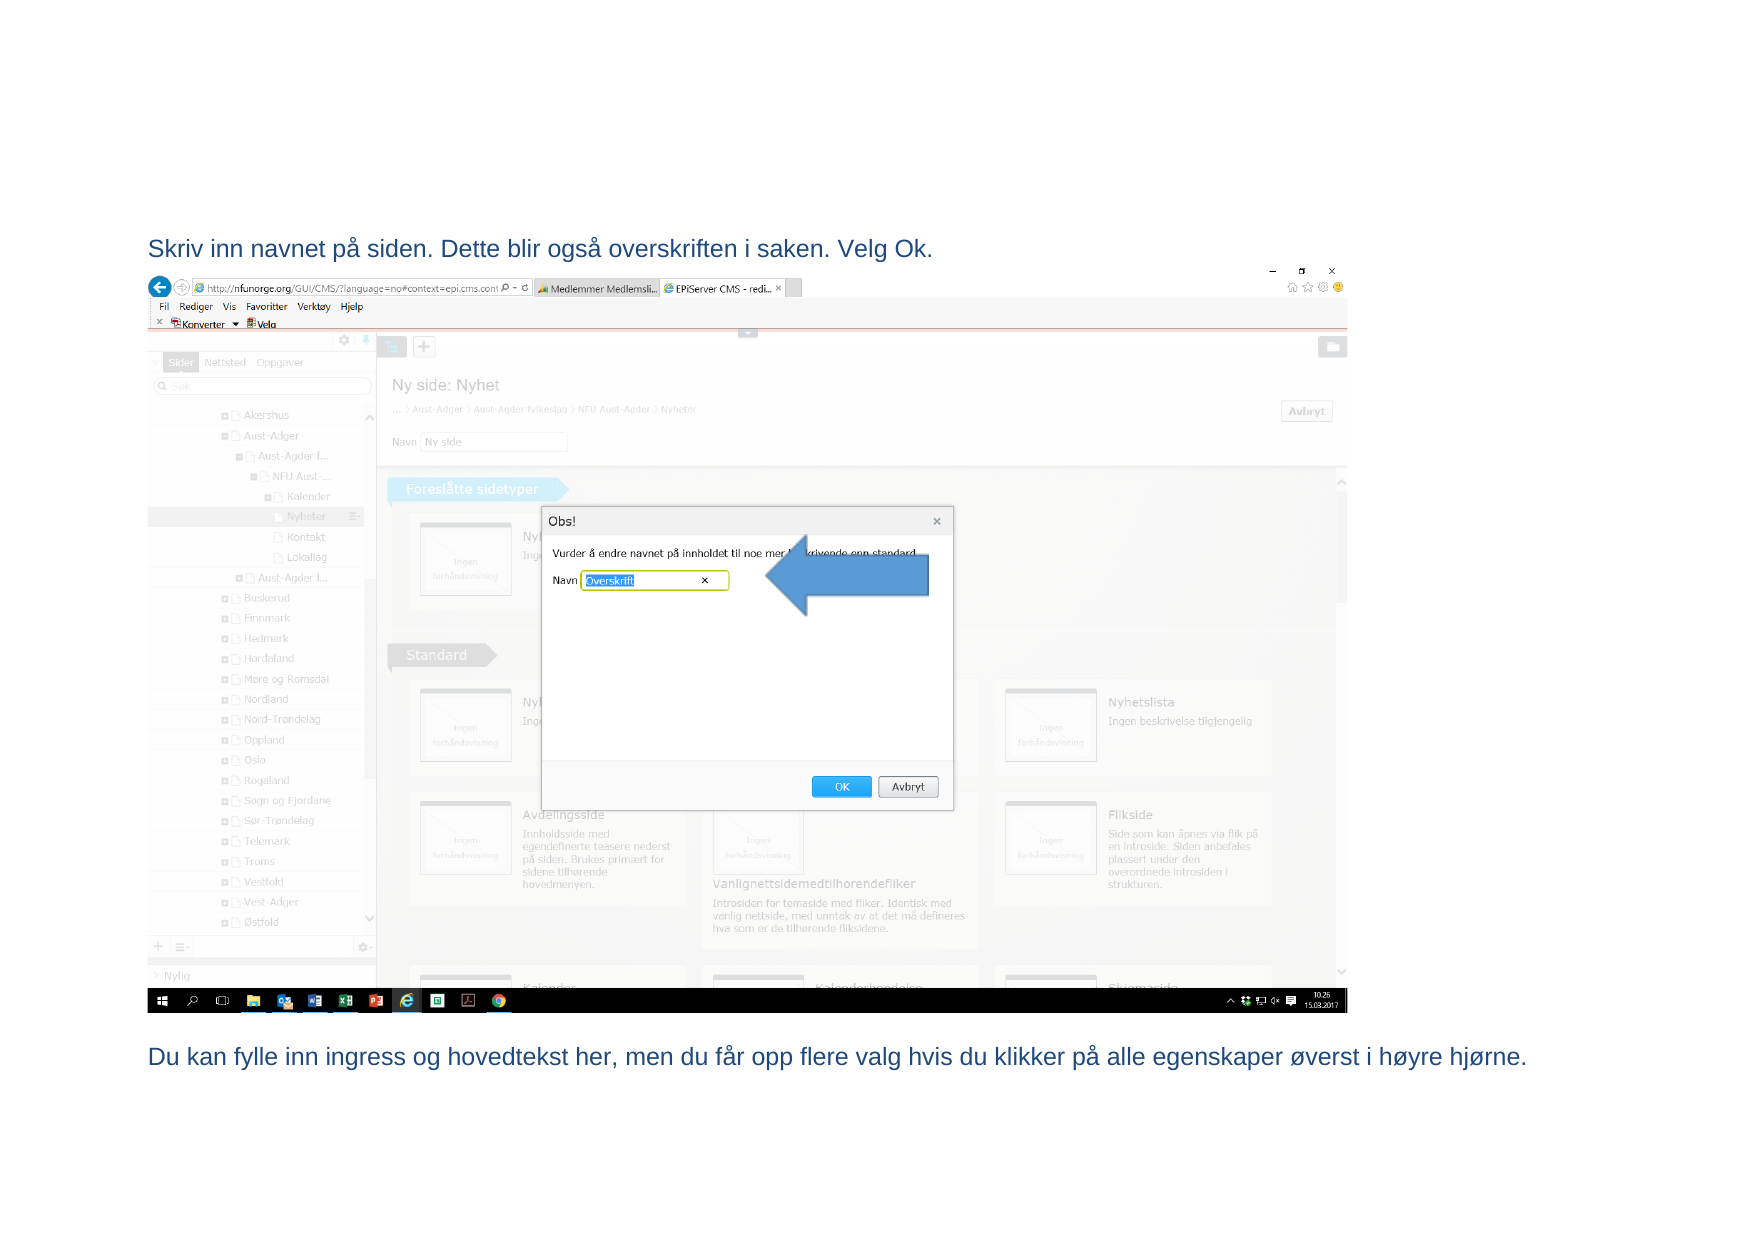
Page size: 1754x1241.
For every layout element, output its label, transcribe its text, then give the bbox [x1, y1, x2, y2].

text Skriv inn navnet på siden. Dette blir også overskriften i saken. Velg Ok. [148, 234, 1606, 263]
text Du kan fylle inn ingress og hovedtekst her, men du får opp flere valg hvis du klikker på alle egenskaper øverst i høyre hjørne. [148, 1041, 1606, 1070]
picture [147, 262, 1348, 1013]
